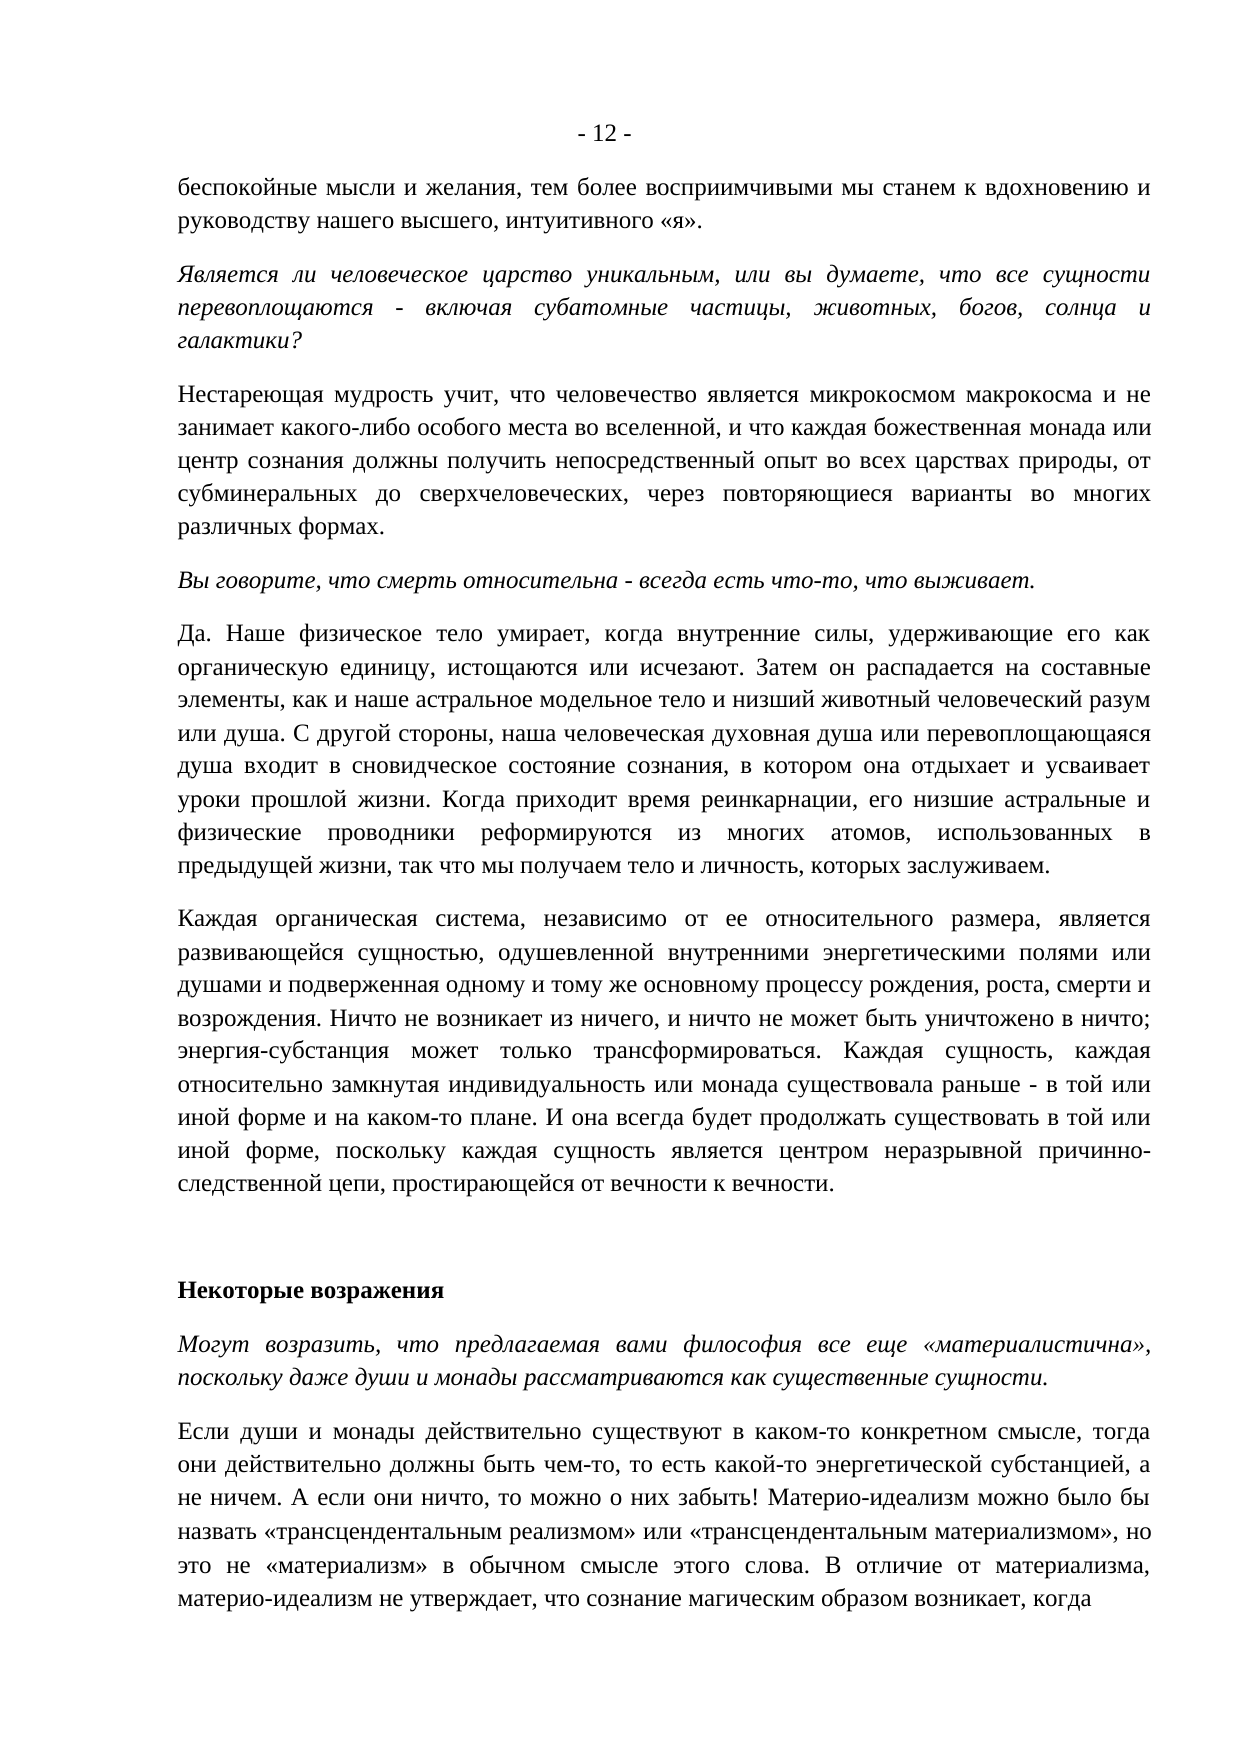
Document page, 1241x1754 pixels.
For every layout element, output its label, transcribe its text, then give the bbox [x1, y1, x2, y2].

text Нестареющая мудрость учит, что человечество является микрокосмом макрокосма и не занимает какого-либо особого места во вселенной, и что каждая божественная монада или центр сознания должны получить непосредственный опыт во всех царствах природы, от субминеральных до сверхчеловеческих, через повторяющиеся варианты во многих различных формах. [177, 379, 1152, 539]
text Вы говорите, что смерть относительна - всегда есть что-то, что выживает. [177, 565, 1152, 593]
text Является ли человеческое царство уникальным, или вы думаете, что все сущности перевоплощаются - включая субатомные частицы, животных, богов, солнца и галактики? [177, 259, 1152, 354]
text беспокойные мысли и желания, тем более восприимчивыми мы станем к вдохновению и руководству нашего высшего, интуитивного «я». [177, 172, 1152, 234]
text Могут возразить, что предлагаемая вами философия все еще «материалистична», поскольку даже души и монады рассматриваются как существенные сущности. [177, 1329, 1152, 1391]
text - 12 - [177, 118, 1152, 147]
text Если души и монады действительно существуют в каком-то конкретном смысле, тогда они действительно должны быть чем-то, то есть какой-то энергетической субстанцией, а не ничем. А если они ничто, то можно о них забыть! Материо-идеализм можно было бы назвать «трансцендентальным реализмом» или «трансцендентальным материализмом», но это не «материализм» в обычном смысле этого слова. В отличие от материализма, материо-идеализм не утверждает, что сознание магическим образом возникает, когда [177, 1416, 1152, 1612]
text Некоторые возражения [177, 1275, 1152, 1304]
text Да. Наше физическое тело умирает, когда внутренние силы, удерживающие его как органическую единицу, истощаются или исчезают. Затем он распадается на составные элементы, как и наше астральное модельное тело и низший животный человеческий разум или душа. С другой стороны, наша человеческая духовная душа или перевоплощающаяся душа входит в сновидческое состояние сознания, в котором она отдыхает и усваивает уроки прошлой жизни. Когда приходит время реинкарнации, его низшие астральные и физические проводники реформируются из многих атомов, использованных в предыдущей жизни, так что мы получаем тело и личность, которых заслуживаем. [177, 618, 1152, 878]
text Каждая органическая система, независимо от ее относительного размера, является развивающейся сущностью, одушевленной внутренними энергетическими полями или душами и подверженная одному и тому же основному процессу рождения, роста, смерти и возрождения. Ничто не возникает из ничего, и ничто не может быть уничтожено в ничто; энергия-субстанция может только трансформироваться. Каждая сущность, каждая относительно замкнутая индивидуальность или монада существовала раньше - в той или иной форме и на каком-то плане. И она всегда будет продолжать существовать в той или иной форме, поскольку каждая сущность является центром неразрывной причинно-следственной цепи, простирающейся от вечности к вечности. [177, 903, 1152, 1196]
